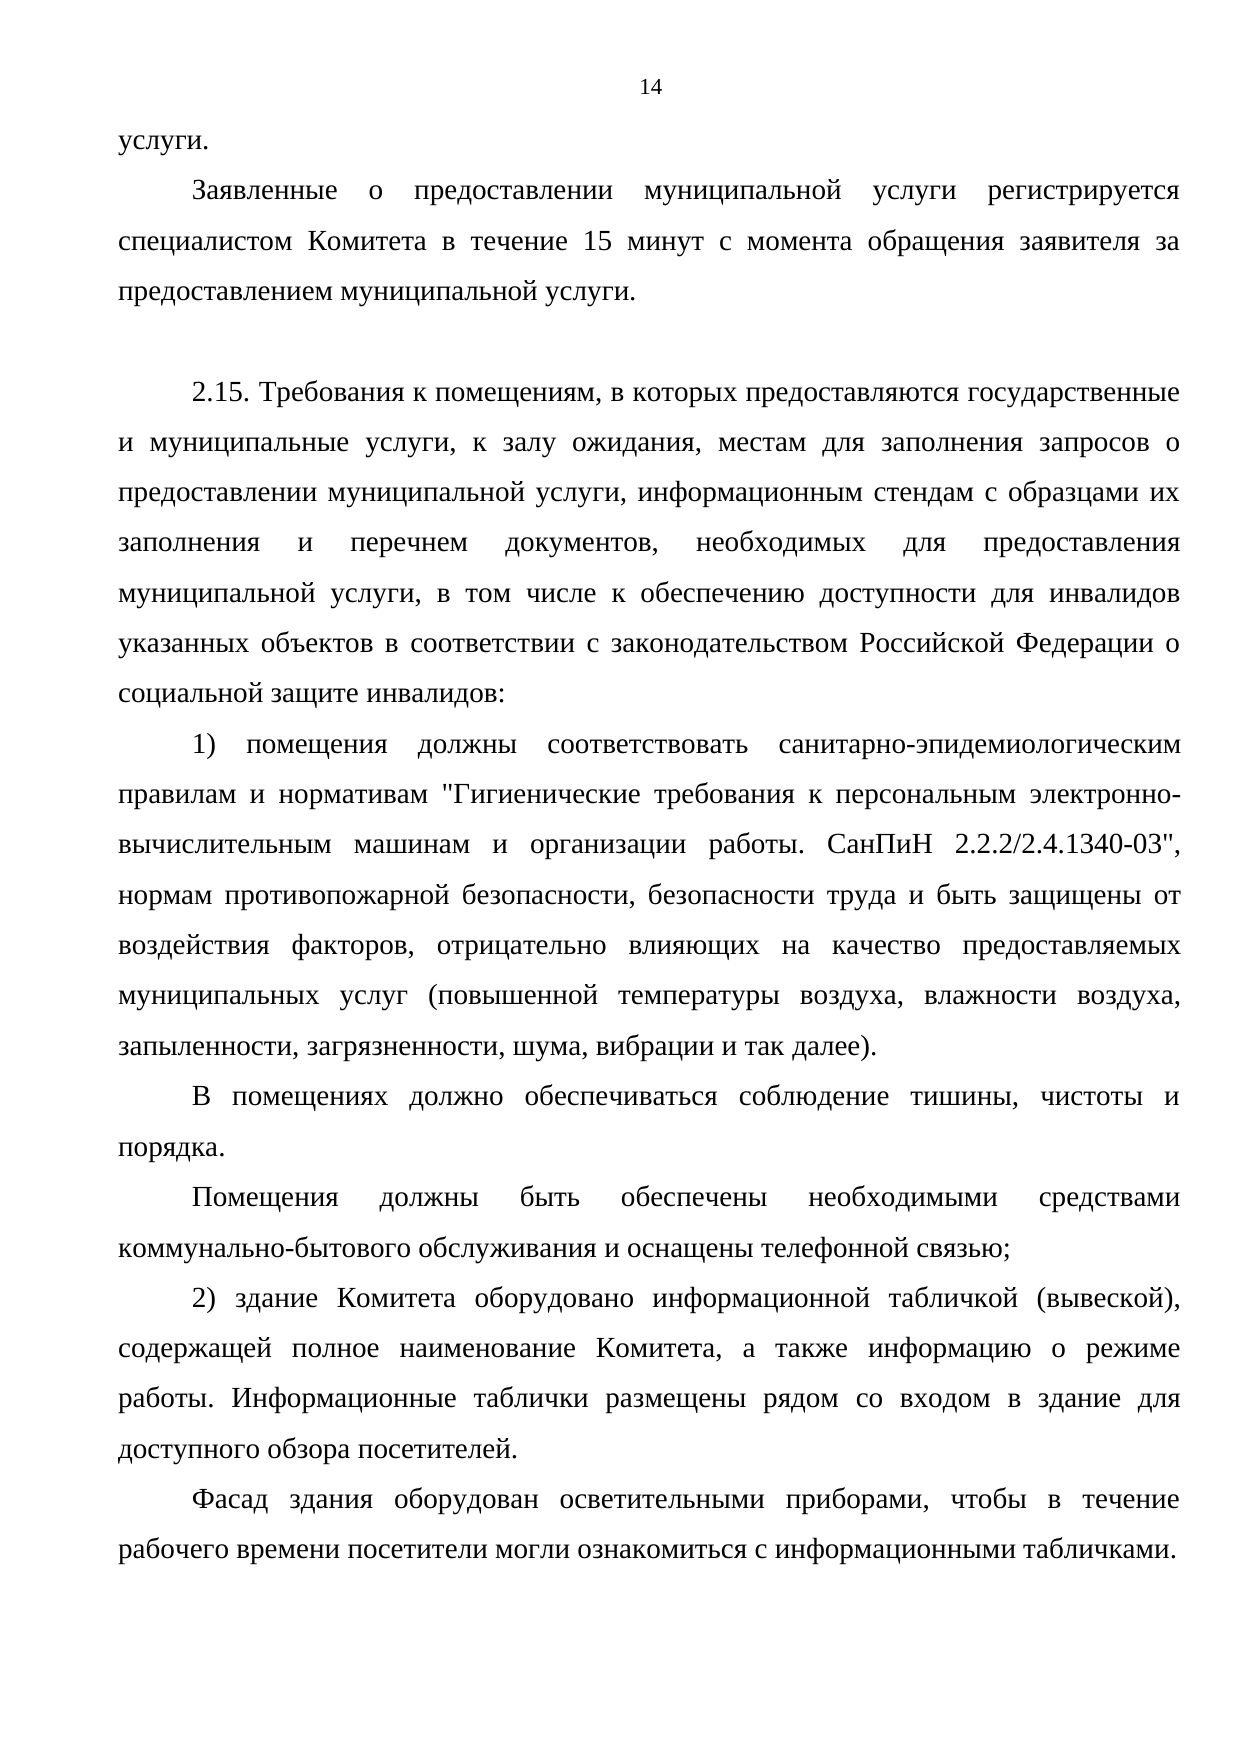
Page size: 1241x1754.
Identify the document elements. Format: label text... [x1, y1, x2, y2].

text Фасад здания оборудован осветительными приборами, чтобы в течение рабочего времени посетители могли ознакомиться с информационными табличками. [118, 1481, 1181, 1565]
text Заявленные о предоставлении муниципальной услуги регистрируется специалистом Комитета в течение 15 минут с момента обращения заявителя за предоставлением муниципальной услуги. [118, 172, 1181, 307]
list здание Комитета оборудовано информационной табличкой (вывеской), содержащей полное наименование Комитета, а также информацию о режиме работы. Информационные таблички размещены рядом со входом в здание для доступного обзора посетителей. [118, 1280, 1182, 1464]
text услуги. [118, 122, 1198, 156]
list Требования к помещениям, в которых предоставляются государственные и муниципальные услуги, к залу ожидания, местам для заполнения запросов о предоставлении муниципальной услуги, информационным стендам с образцами их заполнения и перечнем документов, необходимых для предоставления муниципальной услуги, в том числе к обеспечению доступности для инвалидов указанных объектов в соответствии с законодательством Российской Федерации о социальной защите инвалидов: [118, 374, 1181, 709]
list помещения должны соответствовать санитарно-эпидемиологическим правилам и нормативам "Гигиенические требования к персональным электронно- вычислительным машинам и организации работы. СанПиН 2.2.2/2.4.1340-03", нормам противопожарной безопасности, безопасности труда и быть защищены от воздействия факторов, отрицательно влияющих на качество предоставляемых муниципальных услуг (повышенной температуры воздуха, влажности воздуха, запыленности, загрязненности, шума, вибрации и так далее). [118, 726, 1182, 1061]
text Помещения должны быть обеспечены необходимыми средствами коммунально-бытового обслуживания и оснащены телефонной связью; [118, 1179, 1181, 1263]
text В помещениях должно обеспечиваться соблюдение тишины, чистоты и порядка. [118, 1078, 1181, 1162]
